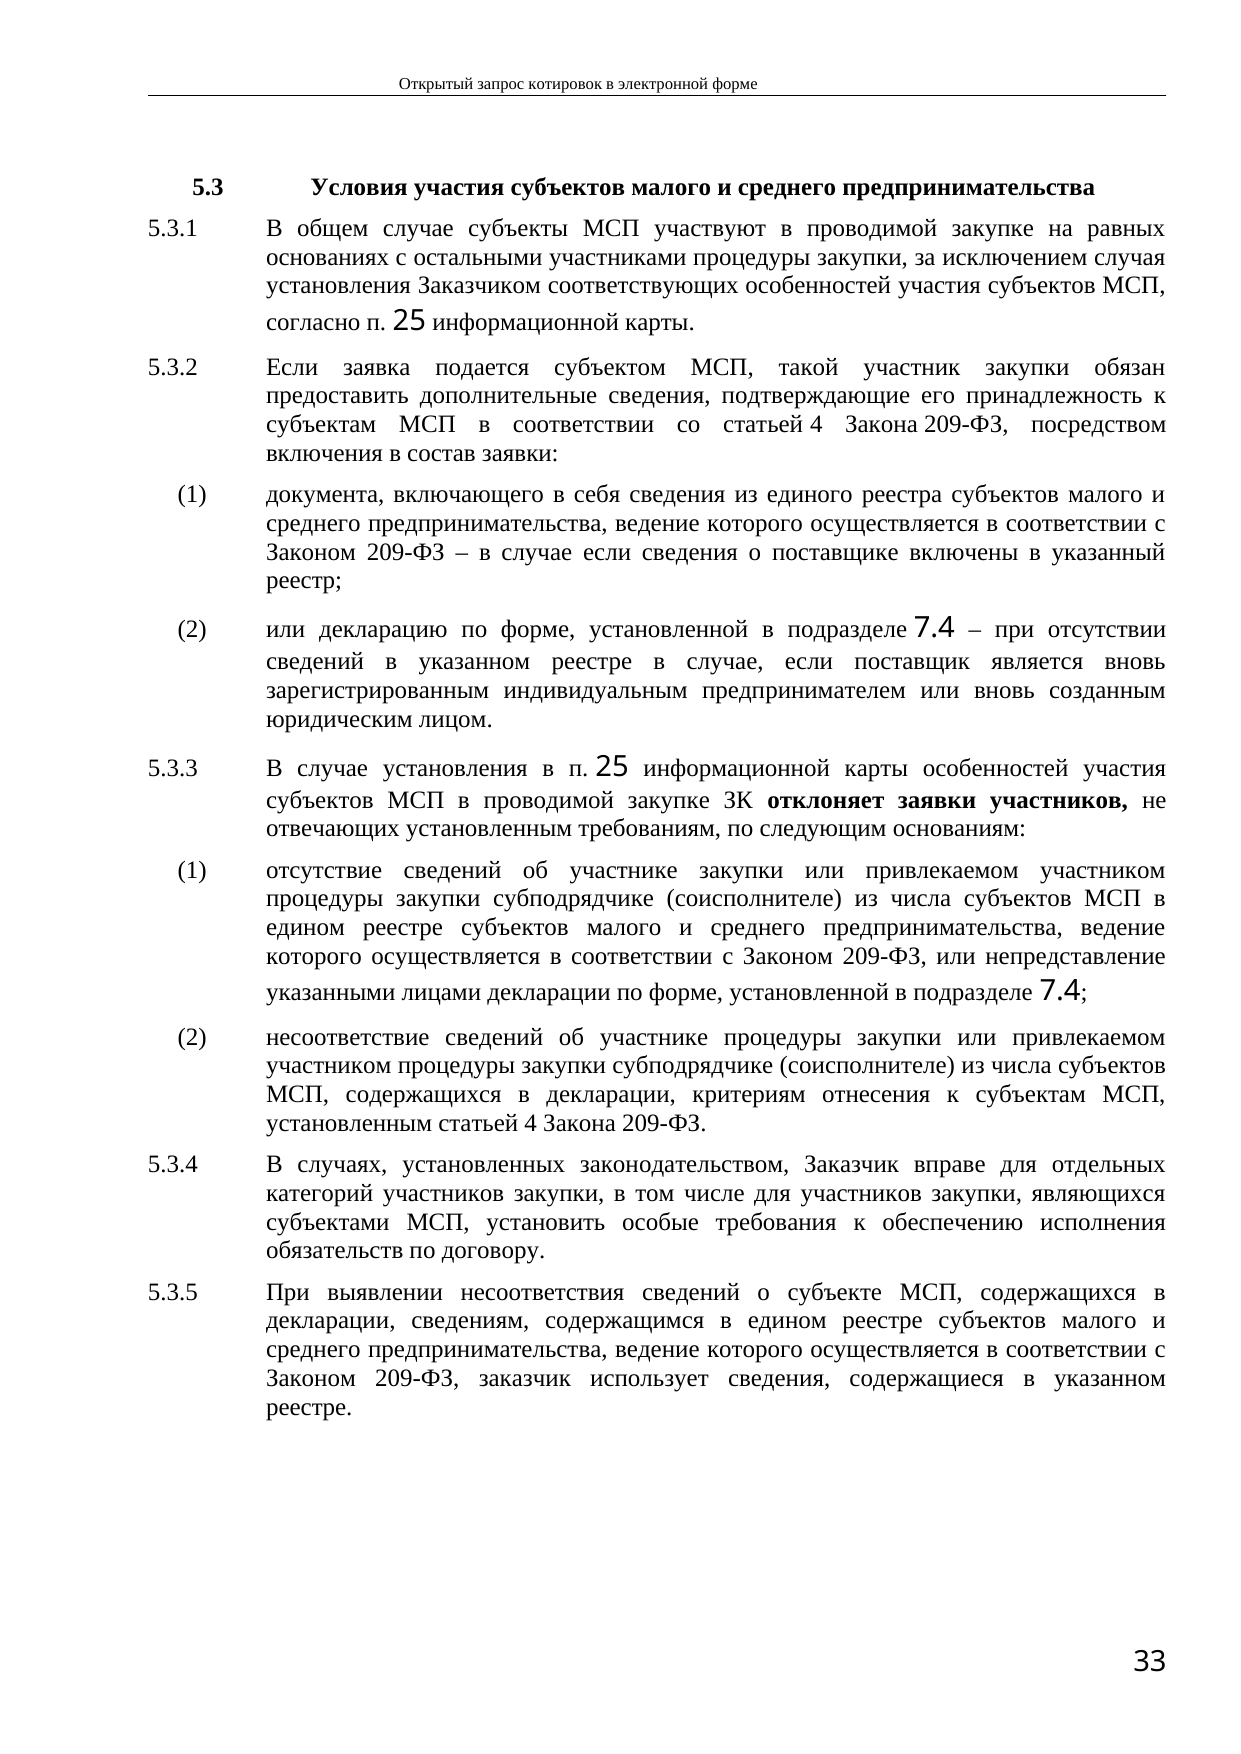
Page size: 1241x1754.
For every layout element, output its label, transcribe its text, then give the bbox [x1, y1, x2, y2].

text Если заявка подается субъектом МСП, такой участник закупки обязан предоставить дополнительные сведения, подтверждающие его принадлежность к субъектам МСП в соответствии со статьей 4 Закона 209-ФЗ, посредством включения в состав заявки: [148, 352, 1166, 467]
text или декларацию по форме, установленной в подразделе 7.4 – при отсутствии сведений в указанном реестре в случае, если поставщик является вновь зарегистрированным индивидуальным предпринимателем или вновь созданным юридическим лицом. [177, 607, 1166, 732]
text Условия участия субъектов малого и среднего предпринимательства [192, 172, 1166, 201]
text несоответствие сведений об участнике процедуры закупки или привлекаемом участником процедуры закупки субподрядчике (соисполнителе) из числа субъектов МСП, содержащихся в декларации, критериям отнесения к субъектам МСП, установленным статьей 4 Закона 209-ФЗ. [177, 1022, 1166, 1137]
text При выявлении несоответствия сведений о субъекте МСП, содержащихся в декларации, сведениям, содержащимся в едином реестре субъектов малого и среднего предпринимательства, ведение которого осуществляется в соответствии с Законом 209-ФЗ, заказчик использует сведения, содержащиеся в указанном реестре. [148, 1277, 1166, 1421]
text отсутствие сведений об участнике закупки или привлекаемом участником процедуры закупки субподрядчике (соисполнителе) из числа субъектов МСП в едином реестре субъектов малого и среднего предпринимательства, ведение которого осуществляется в соответствии с Законом 209-ФЗ, или непредставление указанными лицами декларации по форме, установленной в подразделе 7.4; [177, 855, 1166, 1009]
text В случаях, установленных законодательством, Заказчик вправе для отдельных категорий участников закупки, в том числе для участников закупки, являющихся субъектами МСП, установить особые требования к обеспечению исполнения обязательств по договору. [148, 1149, 1166, 1264]
text В общем случае субъекты МСП участвуют в проводимой закупке на равных основаниях с остальными участниками процедуры закупки, за исключением случая установления Заказчиком соответствующих особенностей участия субъектов МСП, согласно п. 19 информационной карты. [148, 213, 1166, 339]
text В случае установления в п. 19 информационной карты особенностей участия субъектов МСП в проводимой закупке ЗК отклоняет заявки участников, не отвечающих установленным требованиям, по следующим основаниям: [148, 745, 1166, 842]
text документа, включающего в себя сведения из единого реестра субъектов малого и среднего предпринимательства, ведение которого осуществляется в соответствии с Законом 209-ФЗ – в случае если сведения о поставщике включены в указанный реестр; [177, 479, 1166, 594]
